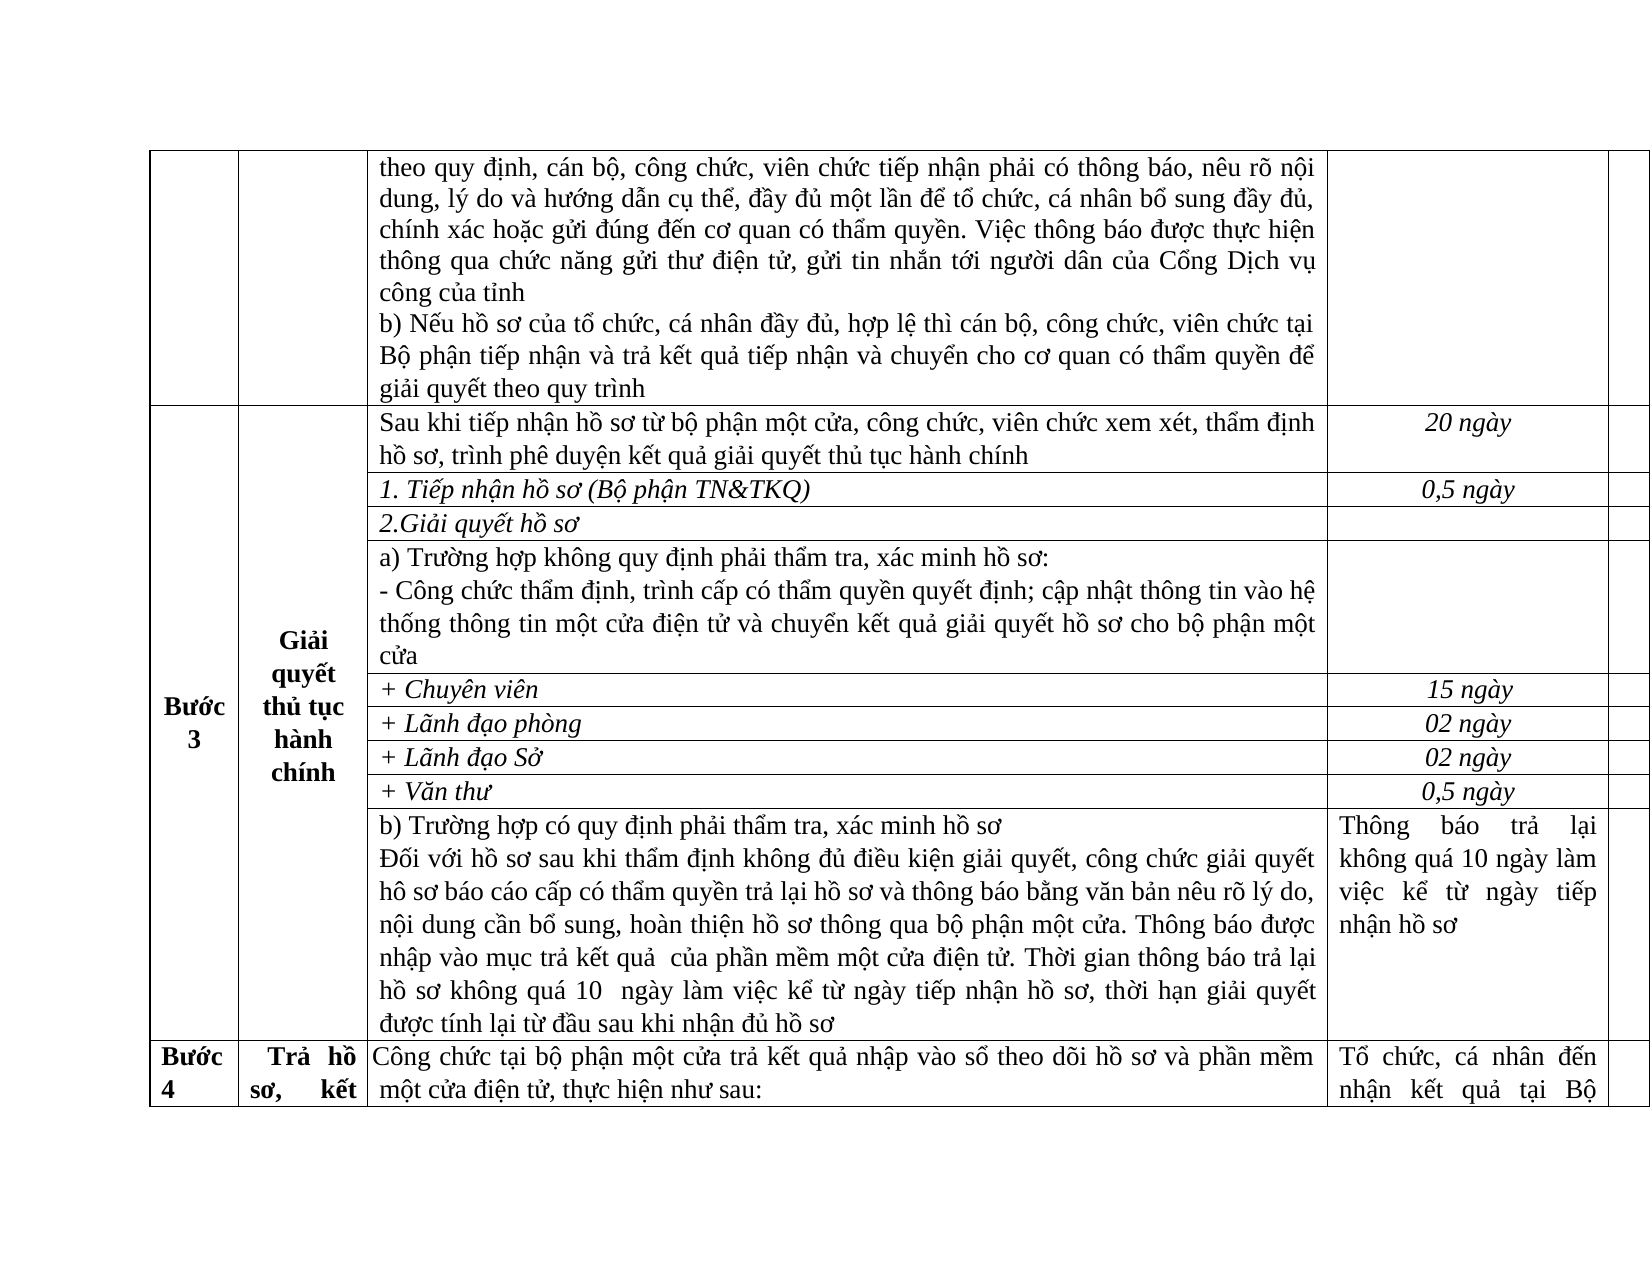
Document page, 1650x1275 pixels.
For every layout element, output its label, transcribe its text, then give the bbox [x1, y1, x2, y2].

table_cell [1609, 674, 1649, 706]
table_cell [239, 151, 367, 405]
table_cell [1609, 473, 1649, 506]
table_cell [1609, 507, 1649, 540]
table_cell 0,5 ngày [1328, 473, 1608, 506]
table_cell [1609, 151, 1649, 405]
table_cell a) Trường hợp không quy định phải thẩm tra, xác minh hồ sơ: - Công chức thẩm định, trình cấp có thẩm quyền quyết định; cập nhật thông tin vào hệ thống thông tin một cửa điện tử và chuyển kết quả giải quyết hồ sơ cho bộ phận một cửa [368, 541, 1327, 672]
table_cell b) Trường hợp có quy định phải thẩm tra, xác minh hồ sơ Đối với hồ sơ sau khi thẩm định không đủ điều kiện giải quyết, công chức giải quyết hô sơ báo cáo cấp có thẩm quyền trả lại hồ sơ và thông báo bằng văn bản nêu rõ lý do, nội dung cần bổ sung, hoàn thiện hồ sơ thông qua bộ phận một cửa. Thông báo được nhập vào mục trả kết quả của phần mềm một cửa điện tử. Thời gian thông báo trả lại hồ sơ không quá 10 ngày làm việc kể từ ngày tiếp nhận hồ sơ, thời hạn giải quyết được tính lại từ đầu sau khi nhận đủ hồ sơ [368, 809, 1327, 1039]
table_cell + Văn thư [368, 775, 1327, 808]
table_cell [151, 151, 238, 405]
table_cell [1609, 741, 1649, 774]
table_cell [1609, 406, 1649, 472]
table_cell 02 ngày [1328, 741, 1608, 774]
table_cell Thông báo trả lại không quá 10 ngày làm việc kể từ ngày tiếp nhận hồ sơ [1328, 809, 1608, 1039]
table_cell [1328, 1041, 1608, 1106]
table_cell + Lãnh đạo Sở [368, 741, 1327, 774]
table_cell [1609, 809, 1649, 1039]
table_cell 0,5 ngày [1328, 775, 1608, 808]
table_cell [368, 1041, 1327, 1106]
table_cell Giải quyết thủ tục hành chính [239, 406, 367, 1039]
table_cell [1609, 707, 1649, 740]
table_cell 20 ngày [1328, 406, 1608, 472]
table_cell Bước 4 [151, 1041, 238, 1106]
table_cell 15 ngày [1328, 674, 1608, 706]
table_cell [1328, 151, 1608, 405]
table_cell [1609, 1041, 1649, 1106]
table_cell [1609, 541, 1649, 672]
table_cell [1328, 541, 1608, 672]
table_cell 1. Tiếp nhận hồ sơ (Bộ phận TN&TKQ) [368, 473, 1327, 506]
table_cell + Chuyên viên [368, 674, 1327, 706]
table_cell 2.Giải quyết hồ sơ [368, 507, 1327, 540]
table_cell + Lãnh đạo phòng [368, 707, 1327, 740]
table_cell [239, 1041, 367, 1106]
table_cell Sau khi tiếp nhận hồ sơ từ bộ phận một cửa, công chức, viên chức xem xét, thẩm định hồ sơ, trình phê duyện kết quả giải quyết thủ tục hành chính [368, 406, 1327, 472]
table_cell [1328, 507, 1608, 540]
table_cell 02 ngày [1328, 707, 1608, 740]
table_cell [1609, 775, 1649, 808]
table_cell Bước 3 [151, 406, 238, 1039]
